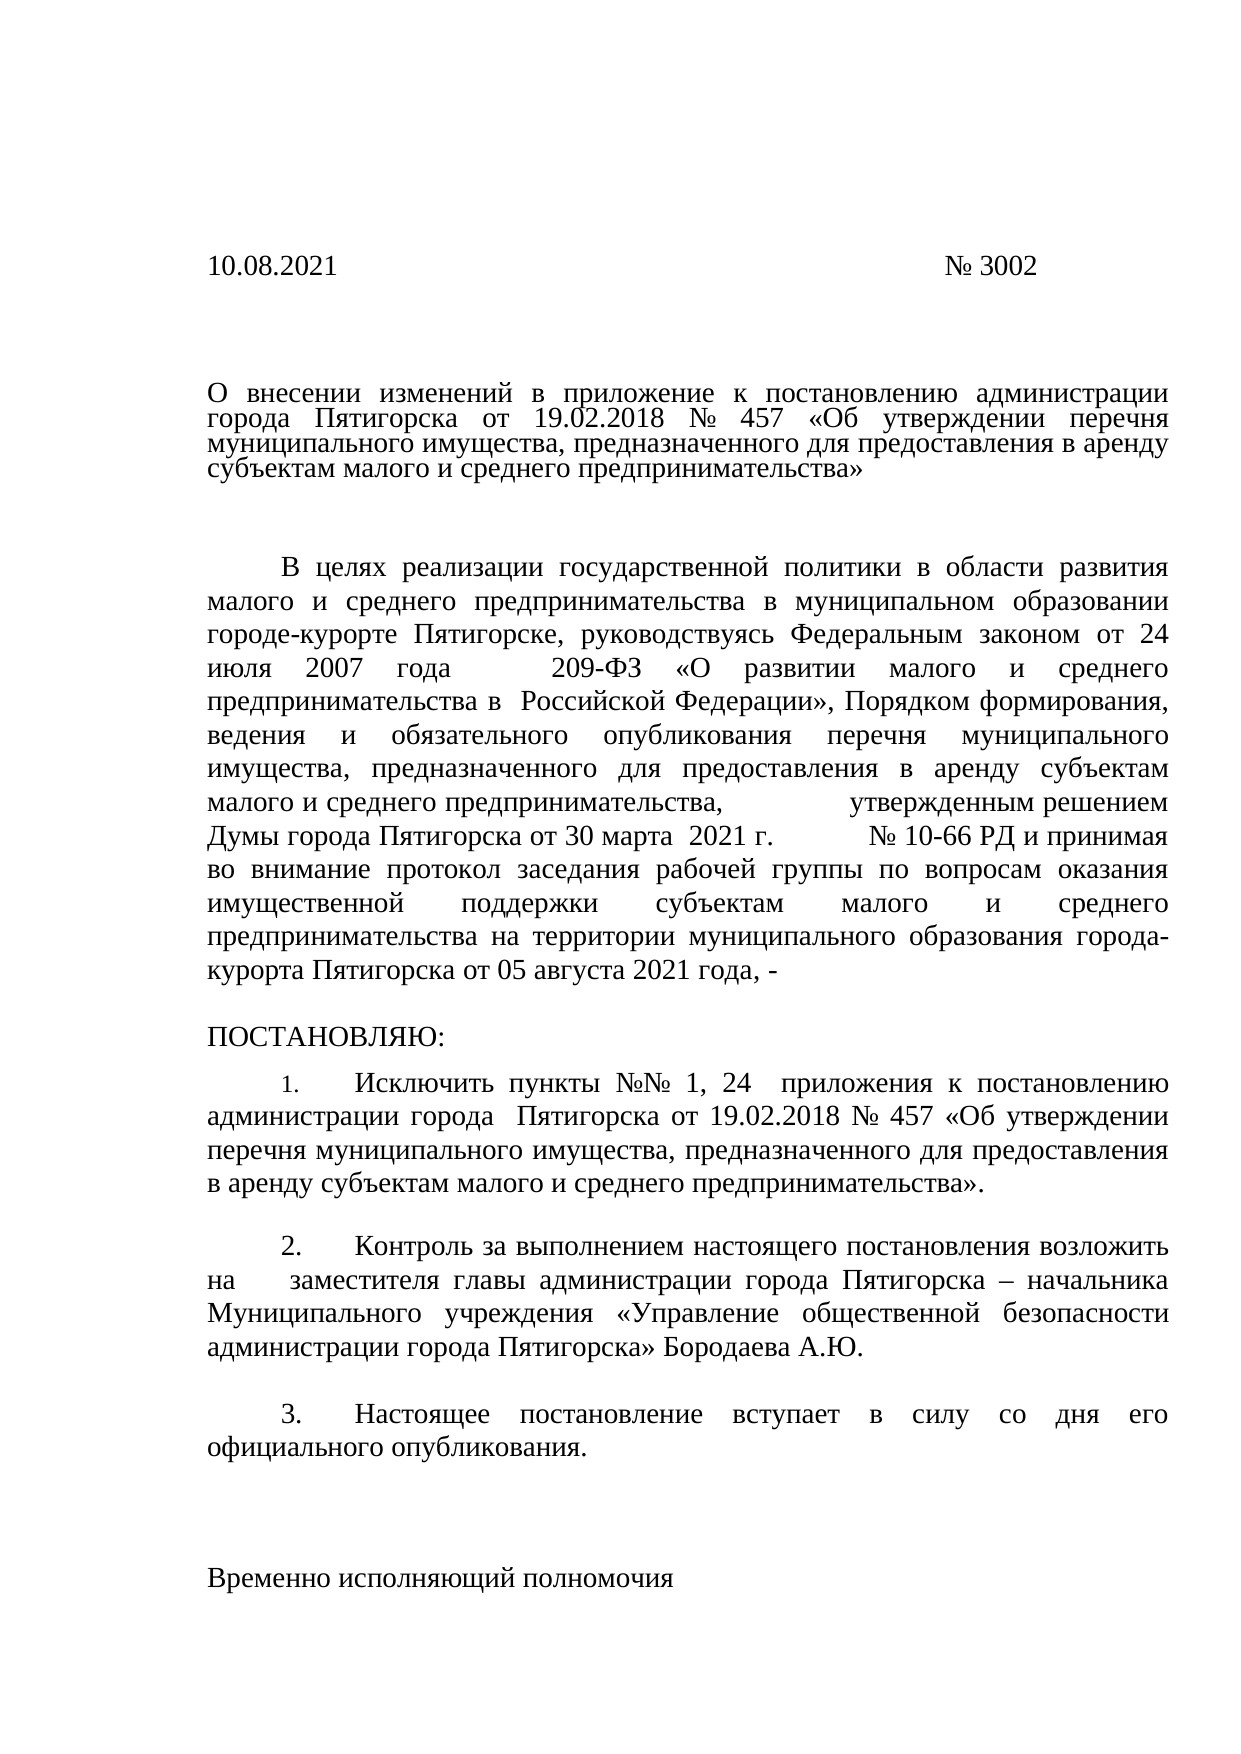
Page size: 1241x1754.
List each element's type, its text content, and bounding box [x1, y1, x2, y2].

table_header О внесении изменений в приложение к постановлению администрации города Пятигорска от 19.02.2018 № 457 «Об утверждении перечня муниципального имущества, предназначенного для предоставления в аренду субъектам малого и среднего предпринимательства» [196, 383, 1181, 549]
text Временно исполняющий полномочия [207, 1568, 1169, 1593]
list Исключить пункты №№ 1, 24 приложения к постановлению администрации города Пятигорска от 19.02.2018 № 457 «Об утверждении перечня муниципального имущества, предназначенного для предоставления в аренду субъектам малого и среднего предпринимательства». [207, 1065, 1169, 1199]
list Контроль за выполнением настоящего постановления возложить на заместителя главы администрации города Пятигорска – начальника Муниципального учреждения «Управление общественной безопасности администрации города Пятигорска» Бородаева А.Ю. [207, 1228, 1169, 1363]
text ПОСТАНОВЛЯЮ: [207, 1019, 1169, 1053]
text В целях реализации государственной политики в области развития малого и среднего предпринимательства в муниципальном образовании городе-курорте Пятигорске, руководствуясь Федеральным законом от 24 июля 2007 года 209-ФЗ «О развитии малого и среднего предпринимательства в Российской Федерации», Порядком формирования, ведения и обязательного опубликования перечня муниципального имущества, предназначенного для предоставления в аренду субъектам малого и среднего предпринимательства, утвержденным решением Думы города Пятигорска от 30 марта 2021 г. № 10-66 РД и принимая во внимание протокол заседания рабочей группы по вопросам оказания имущественной поддержки субъектам малого и среднего предпринимательства на территории муниципального образования города-курорта Пятигорска от 05 августа 2021 года, - [207, 549, 1169, 986]
list Настоящее постановление вступает в силу со дня его официального опубликования. [207, 1396, 1169, 1463]
text 10.08.2021 № 3002 [207, 248, 1169, 282]
